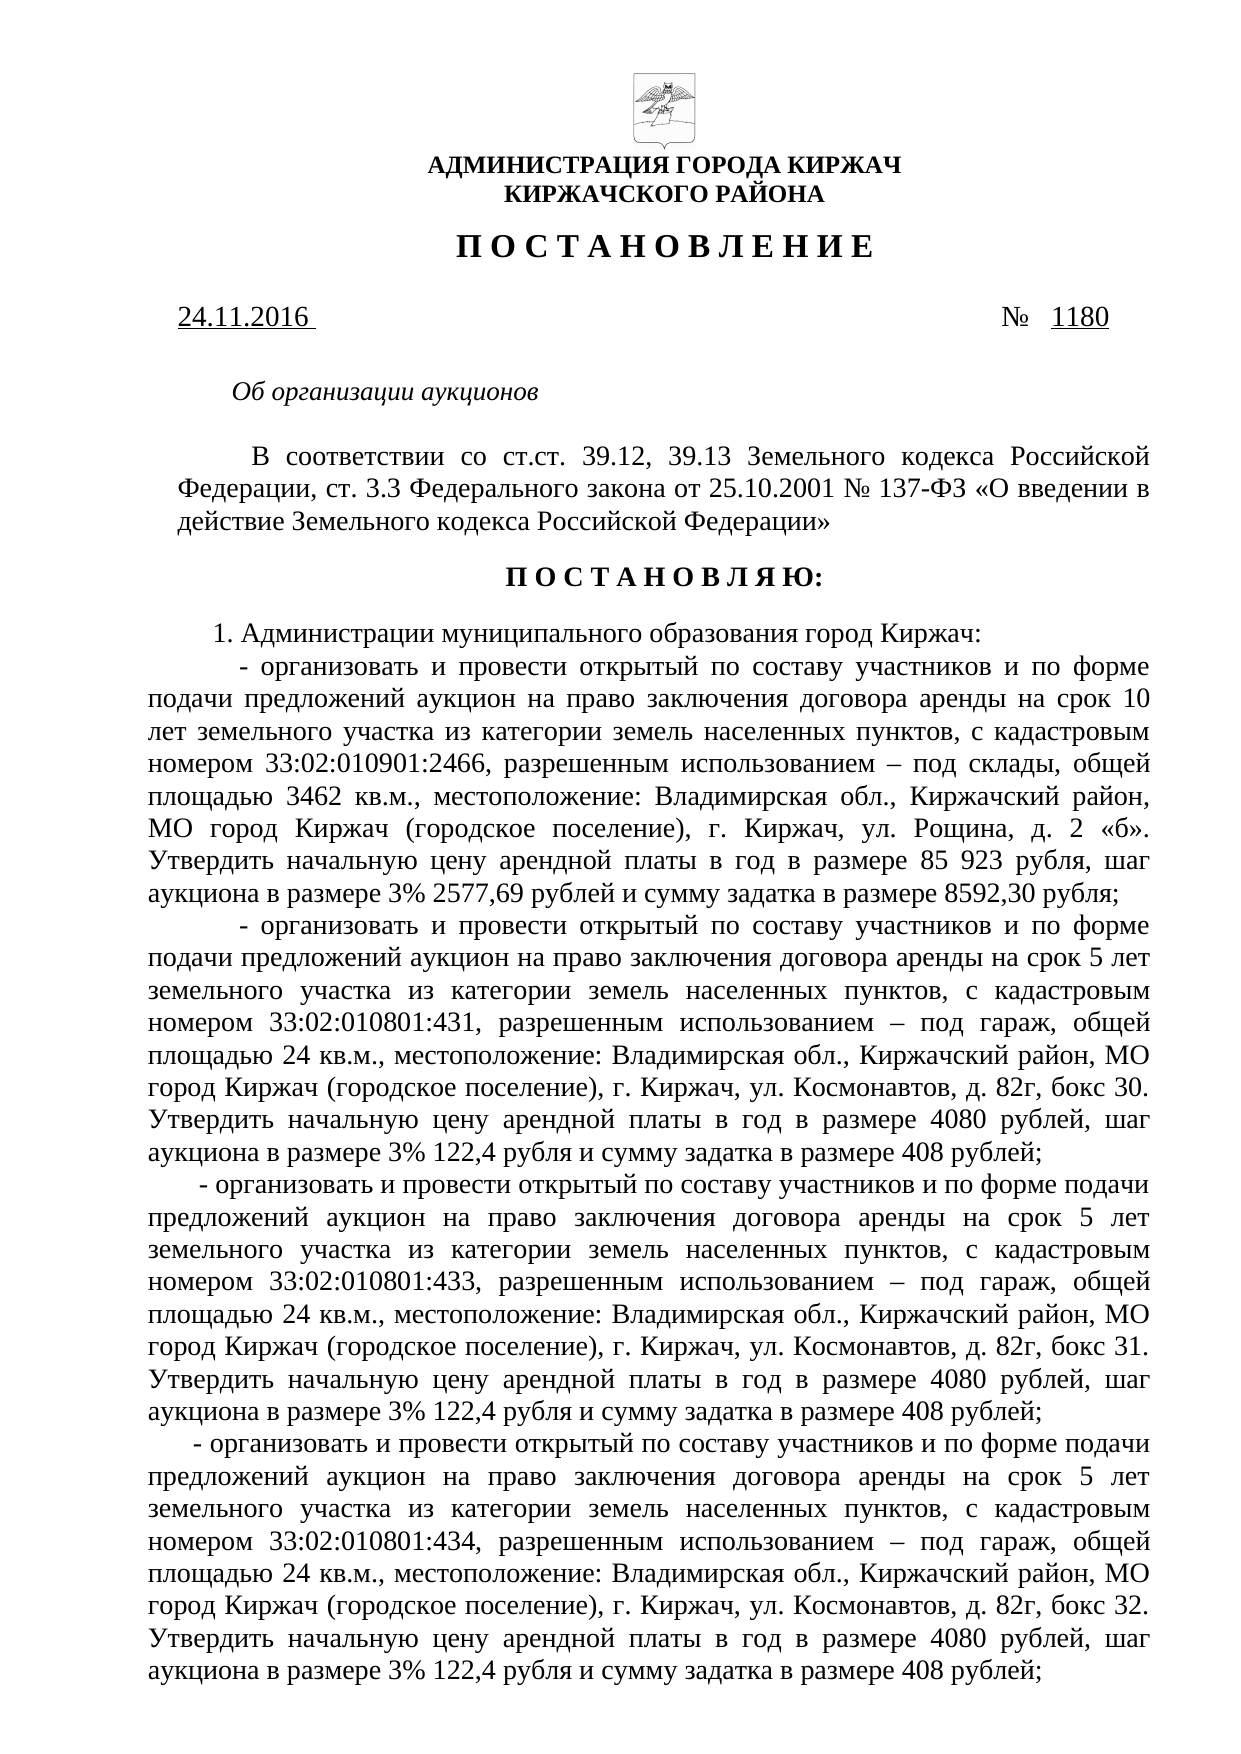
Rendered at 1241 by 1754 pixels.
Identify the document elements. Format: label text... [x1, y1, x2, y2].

text - организовать и провести открытый по составу участников и по форме подачи предложений аукцион на право заключения договора аренды на срок 5 лет земельного участка из категории земель населенных пунктов, с кадастровым номером 33:02:010801:434, разрешенным использованием – под гараж, общей площадью 24 кв.м., местоположение: Владимирская обл., Киржачский район, МО город Киржач (городское поселение), г. Киржач, ул. Космонавтов, д. 82г, бокс 32. Утвердить начальную цену арендной платы в год в размере 4080 рублей, шаг аукциона в размере 3% 122,4 рубля и сумму задатка в размере 408 рублей; [148, 1426, 1152, 1686]
text П О С Т А Н О В Л Я Ю: [177, 560, 1152, 592]
text В соответствии со ст.ст. 39.12, 39.13 Земельного кодекса Российской Федерации, ст. 3.3 Федерального закона от 25.10.2001 № 137-ФЗ «О введении в действие Земельного кодекса Российской Федерации» [177, 439, 1152, 536]
picture [633, 73, 696, 151]
text КИРЖАЧСКОГО РАЙОНА [177, 179, 1152, 208]
text - организовать и провести открытый по составу участников и по форме подачи предложений аукцион на право заключения договора аренды на срок 5 лет земельного участка из категории земель населенных пунктов, с кадастровым номером 33:02:010801:431, разрешенным использованием – под гараж, общей площадью 24 кв.м., местоположение: Владимирская обл., Киржачский район, МО город Киржач (городское поселение), г. Киржач, ул. Космонавтов, д. 82г, бокс 30. Утвердить начальную цену арендной платы в год в размере 4080 рублей, шаг аукциона в размере 3% 122,4 рубля и сумму задатка в размере 408 рублей; [148, 908, 1152, 1167]
text 24.11.2016 № 1180 [177, 299, 1152, 332]
table_header Об организации аукционов [166, 375, 753, 415]
text - организовать и провести открытый по составу участников и по форме подачи предложений аукцион на право заключения договора аренды на срок 10 лет земельного участка из категории земель населенных пунктов, с кадастровым номером 33:02:010901:2466, разрешенным использованием – под склады, общей площадью 3462 кв.м., местоположение: Владимирская обл., Киржачский район, МО город Киржач (городское поселение), г. Киржач, ул. Рощина, д. 2 «б». Утвердить начальную цену арендной платы в год в размере 85 923 рубля, шаг аукциона в размере 3% 2577,69 рублей и сумму задатка в размере 8592,30 рубля; [148, 649, 1152, 908]
text 1. Администрации муниципального образования город Киржач: [177, 617, 1152, 649]
text АДМИНИСТРАЦИЯ ГОРОДА КИРЖАЧ [177, 150, 1152, 179]
text - организовать и провести открытый по составу участников и по форме подачи предложений аукцион на право заключения договора аренды на срок 5 лет земельного участка из категории земель населенных пунктов, с кадастровым номером 33:02:010801:433, разрешенным использованием – под гараж, общей площадью 24 кв.м., местоположение: Владимирская обл., Киржачский район, МО город Киржач (городское поселение), г. Киржач, ул. Космонавтов, д. 82г, бокс 31. Утвердить начальную цену арендной платы в год в размере 4080 рублей, шаг аукциона в размере 3% 122,4 рубля и сумму задатка в размере 408 рублей; [148, 1167, 1152, 1426]
text П О С Т А Н О В Л Е Н И Е [177, 227, 1152, 265]
